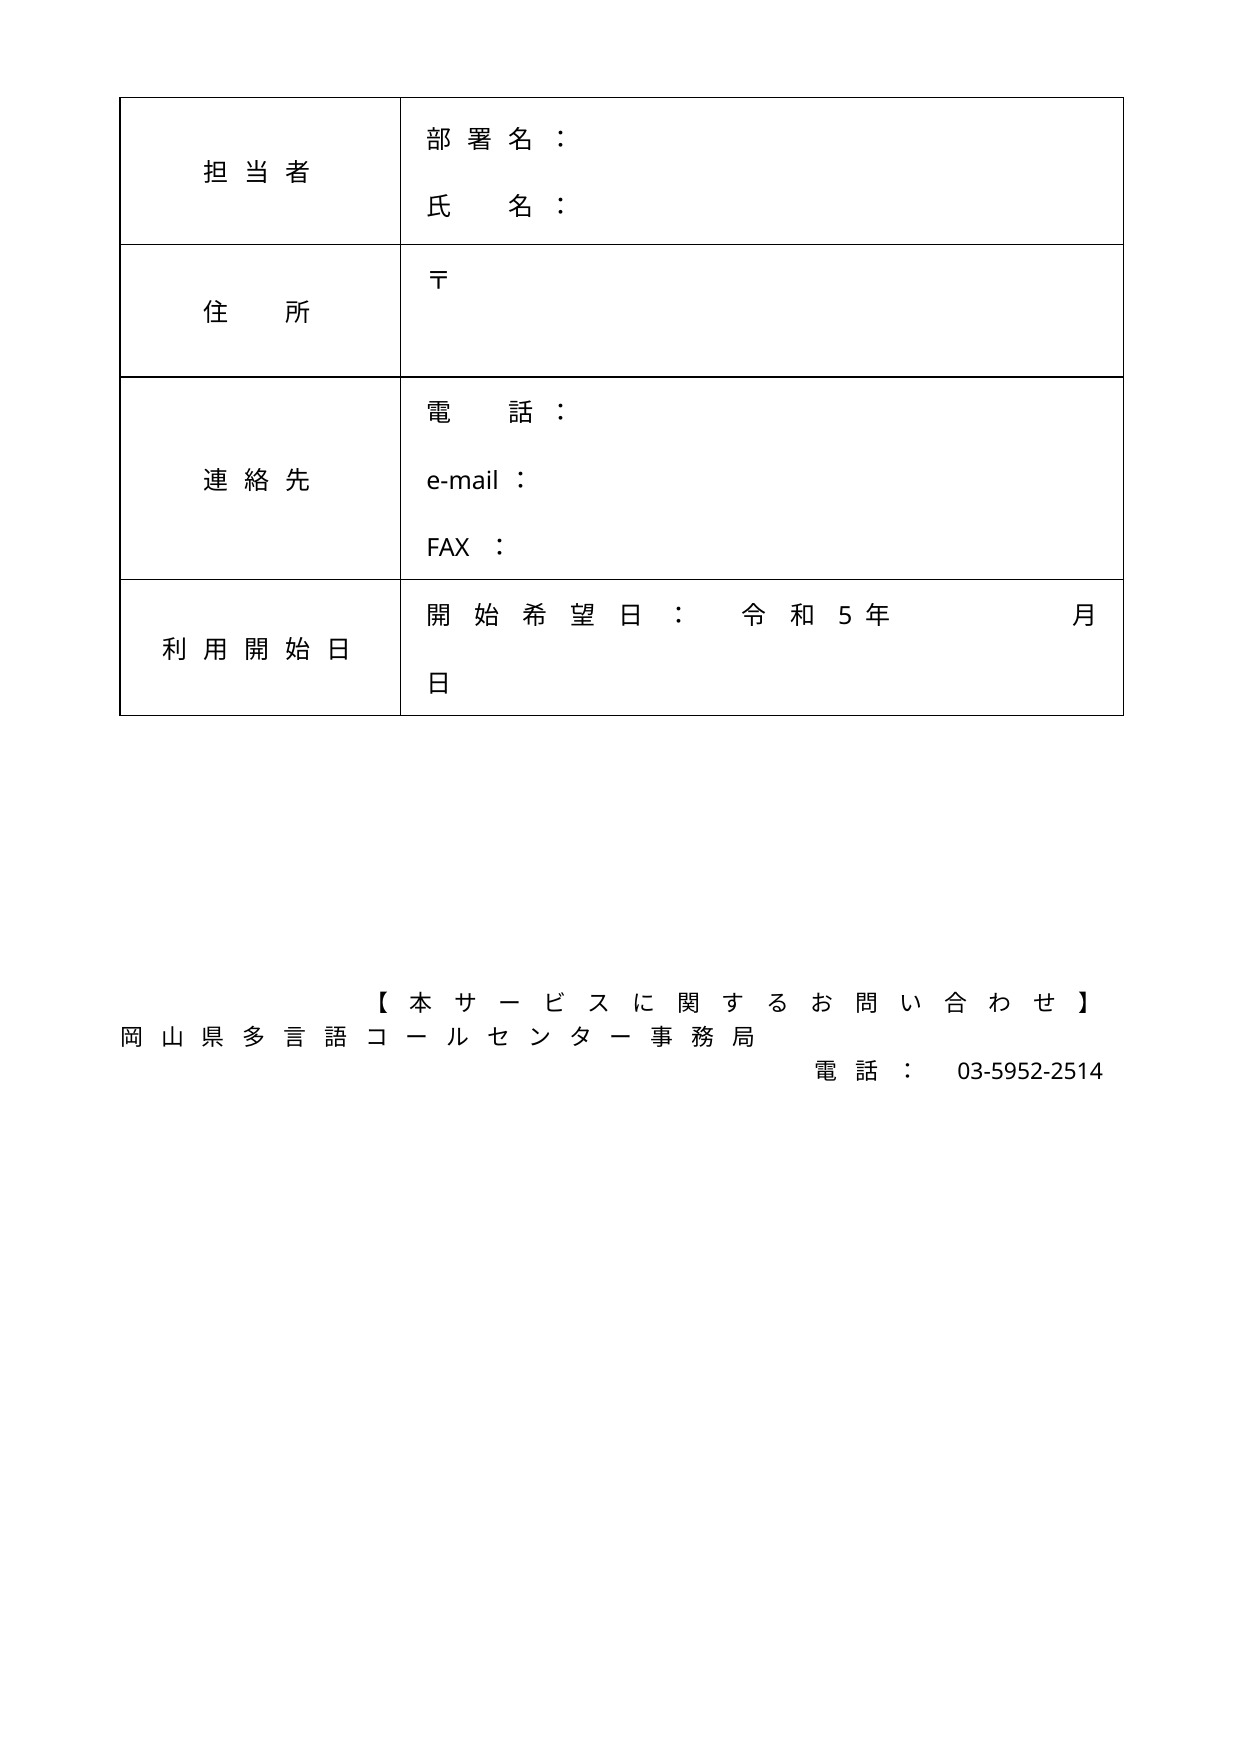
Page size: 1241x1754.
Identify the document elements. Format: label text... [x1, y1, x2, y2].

table_cell 担当者 [121, 98, 400, 244]
text 電話： 03-5952-2514 [120, 1052, 1120, 1086]
table_cell 〒 [401, 245, 1123, 376]
table_cell 利用開始日 [121, 580, 400, 715]
table_cell 住 所 [121, 245, 400, 376]
table_cell 連絡先 [121, 378, 400, 579]
table_cell 部署名： 氏 名： [401, 98, 1123, 244]
table_cell 電 話： e-mail： FAX： [401, 378, 1123, 579]
table_cell 開始希望日： 令和5年 月 日 [401, 580, 1123, 715]
text 【本サービスに関するお問い合わせ】 岡山県多言語コールセンター事務局 [120, 985, 1120, 1052]
